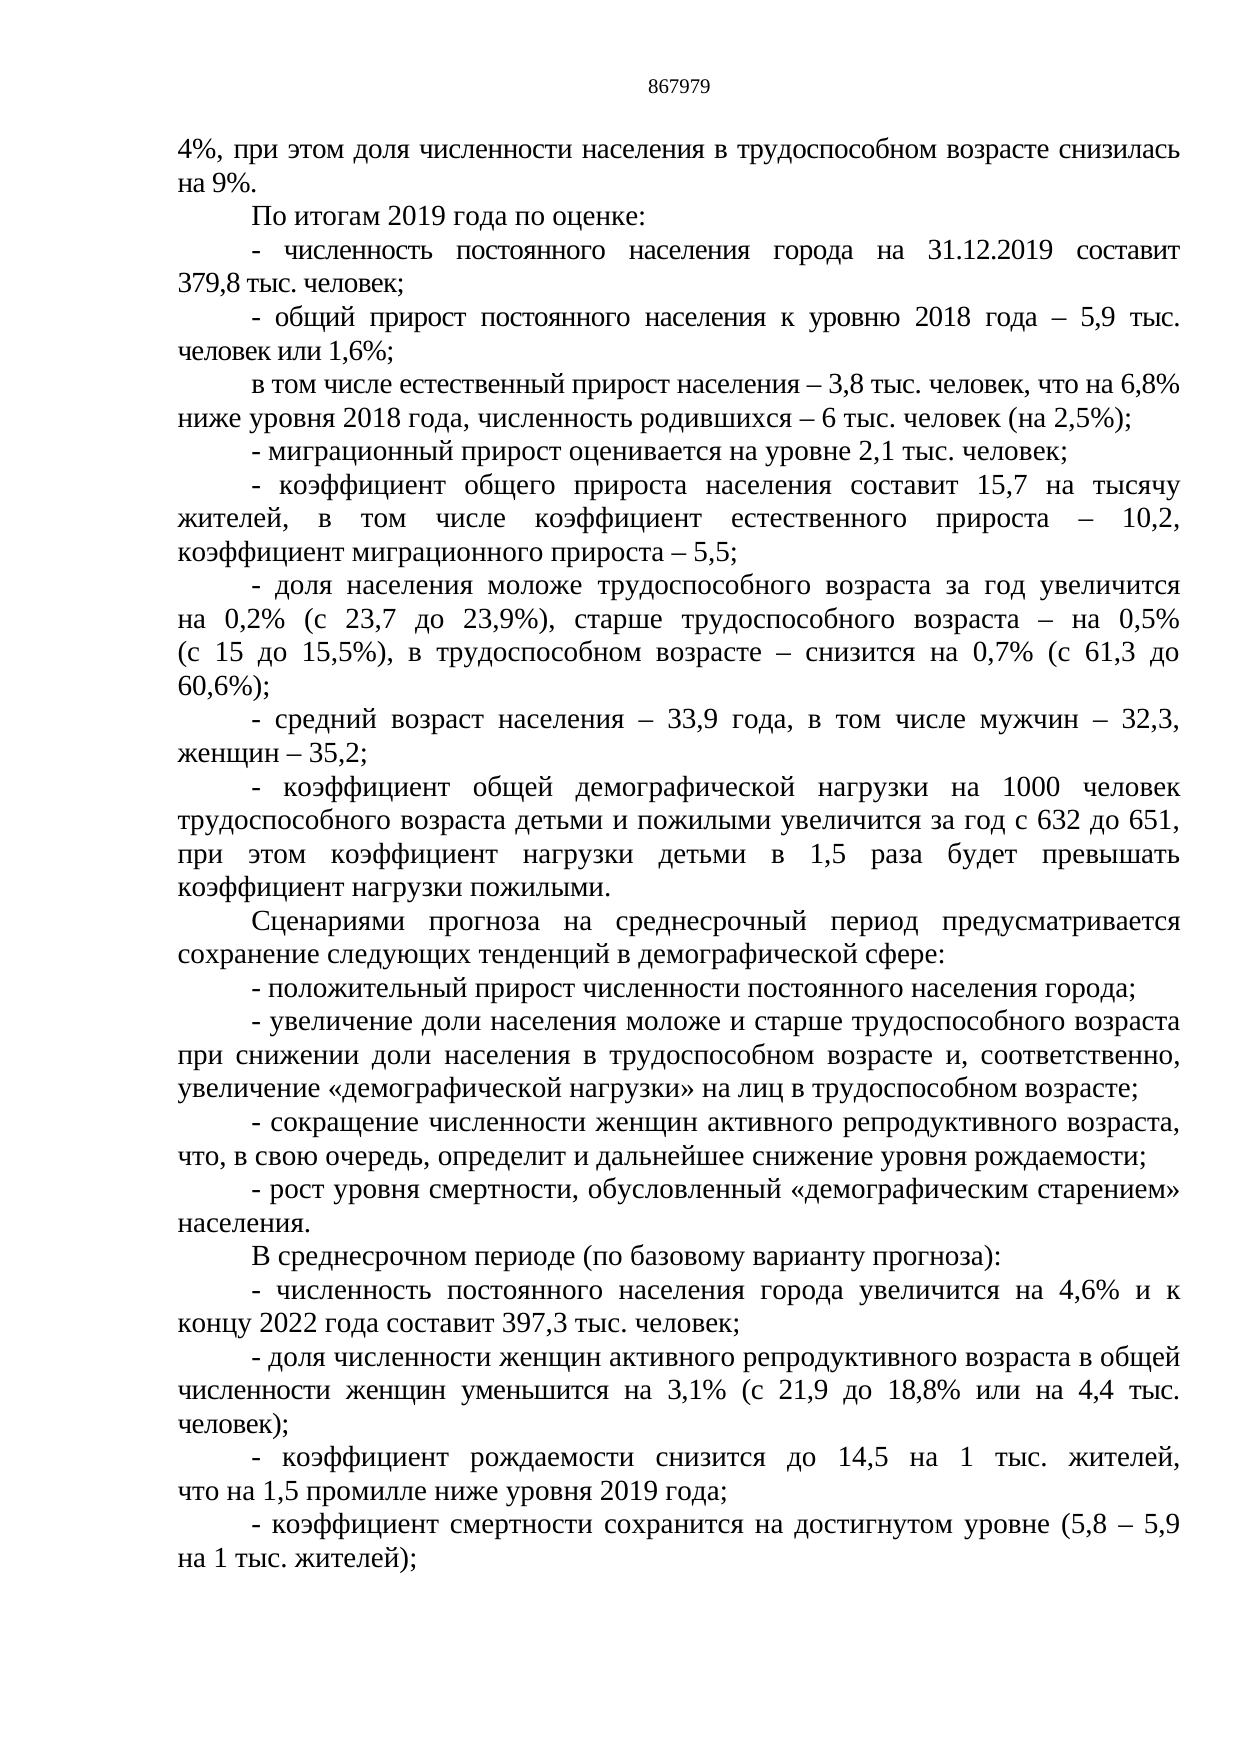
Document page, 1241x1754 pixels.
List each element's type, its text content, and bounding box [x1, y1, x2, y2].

text - средний возраст населения – 33,9 года, в том числе мужчин – 32,3, женщин – 35,2; [177, 702, 1181, 769]
text - коэффициент общего прироста населения составит 15,7 на тысячу жителей, в том числе коэффициент естественного прироста – 10,2, коэффициент миграционного прироста – 5,5; [177, 467, 1181, 567]
text - сокращение численности женщин активного репродуктивного возраста, что, в свою очередь, определит и дальнейшее снижение уровня рождаемости; [177, 1104, 1181, 1171]
text - общий прирост постоянного населения к уровню 2018 года – 5,9 тыс. человек или 1,6%; [177, 299, 1181, 366]
text - численность постоянного населения города увеличится на 4,6% и к концу 2022 года составит 397,3 тыс. человек; [177, 1272, 1181, 1339]
text - коэффициент общей демографической нагрузки на 1000 человек трудоспособного возраста детьми и пожилыми увеличится за год с 632 до 651, при этом коэффициент нагрузки детьми в 1,5 раза будет превышать коэффициент нагрузки пожилыми. [177, 769, 1181, 903]
text В среднесрочном периоде (по базовому варианту прогноза): [177, 1238, 1181, 1272]
text По итогам 2019 года по оценке: [177, 198, 1181, 232]
text - положительный прирост численности постоянного населения города; [177, 970, 1181, 1003]
text - миграционный прирост оценивается на уровне 2,1 тыс. человек; [177, 433, 1181, 467]
text - доля численности женщин активного репродуктивного возраста в общей численности женщин уменьшится на 3,1% (с 21,9 до 18,8% или на 4,4 тыс. человек); [177, 1339, 1181, 1439]
text - рост уровня смертности, обусловленный «демографическим старением» населения. [177, 1171, 1181, 1238]
text в том числе естественный прирост населения – 3,8 тыс. человек, что на 6,8% ниже уровня 2018 года, численность родившихся – 6 тыс. человек (на 2,5%); [177, 366, 1181, 433]
text - увеличение доли населения моложе и старше трудоспособного возраста при снижении доли населения в трудоспособном возрасте и, соответственно, увеличение «демографической нагрузки» на лиц в трудоспособном возрасте; [177, 1003, 1181, 1104]
text - коэффициент смертности сохранится на достигнутом уровне (5,8 – 5,9 на 1 тыс. жителей); [177, 1507, 1181, 1574]
text - доля населения моложе трудоспособного возраста за год увеличится на 0,2% (с 23,7 до 23,9%), старше трудоспособного возраста – на 0,5% (с 15 до 15,5%), в трудоспособном возрасте – снизится на 0,7% (с 61,3 до 60,6%); [177, 567, 1181, 702]
text - численность постоянного населения города на 31.12.2019 составит 379,8 тыс. человек; [177, 232, 1181, 299]
text - коэффициент рождаемости снизится до 14,5 на 1 тыс. жителей, что на 1,5 промилле ниже уровня 2019 года; [177, 1439, 1181, 1507]
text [177, 131, 1181, 198]
text Сценариями прогноза на среднесрочный период предусматривается сохранение следующих тенденций в демографической сфере: [177, 903, 1181, 970]
